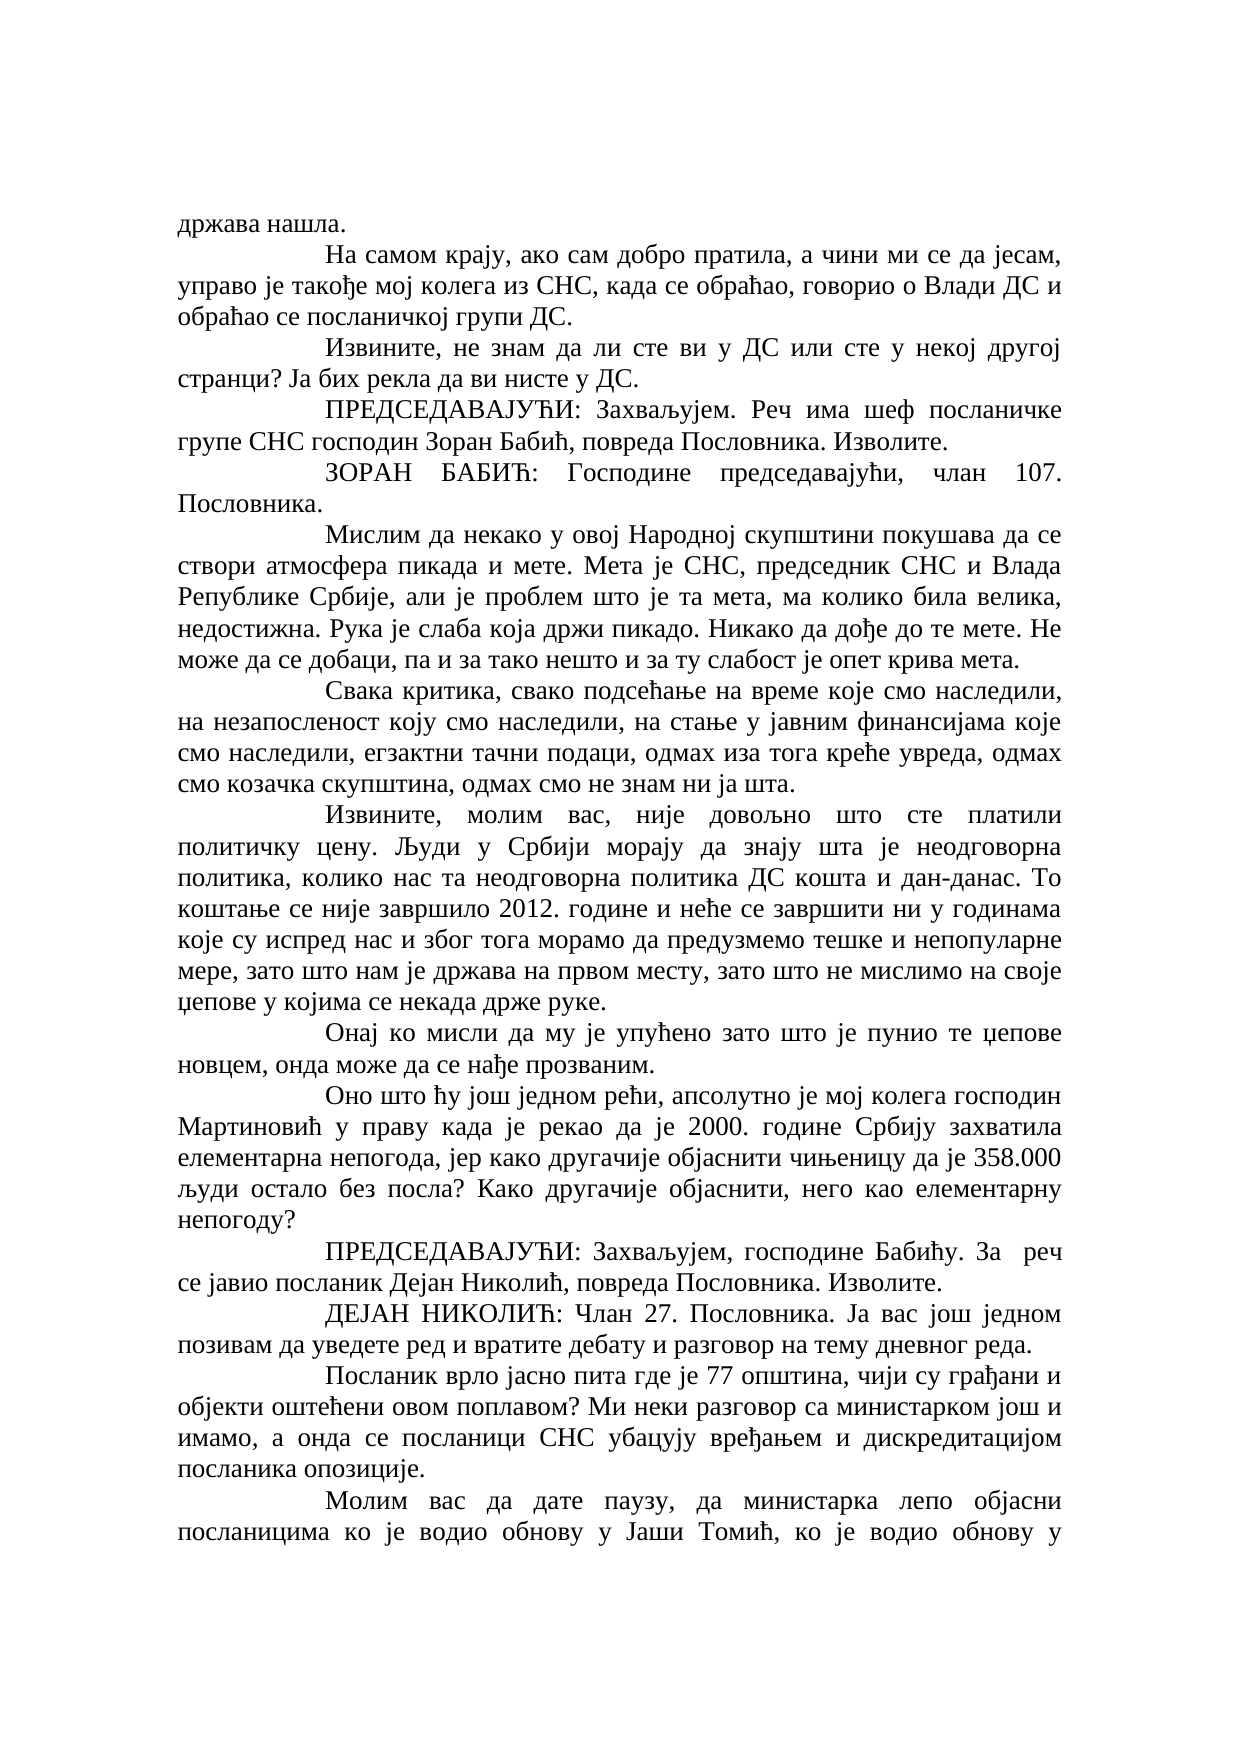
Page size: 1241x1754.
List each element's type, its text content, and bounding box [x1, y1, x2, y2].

text Свака критика, свако подсећање на време које смо наследили, на незапосленост коју смо наследили, на стање у јавним финансијама које смо наследили, егзактни тачни подаци, одмах иза тога креће увреда, одмах смо козачка скупштина, одмах смо не знам ни ја шта. [177, 674, 1063, 798]
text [177, 207, 1063, 238]
text ЗОРАН БАБИЋ: Господине председавајући, члан 107. Пословника. [177, 456, 1063, 518]
text Мислим да некако у овој Народној скупштини покушава да се створи атмосфера пикада и мете. Мета је СНС, председник СНС и Влада Републике Србије, али је проблем што је та мета, ма колико била велика, недостижна. Рука је слаба која држи пикадо. Никако да дође до те мете. Не може да се добаци, па и за тако нешто и за ту слабост је опет крива мета. [177, 518, 1063, 674]
text Оно што ћу још једном рећи, апсолутно је мој колега господин Мартиновић у праву када је рекао да је 2000. године Србију захватила елементарна непогода, јер како другачије објаснити чињеницу да је 358.000 људи остало без посла? Како другачије објаснити, него као елементарну непогоду? [177, 1079, 1063, 1234]
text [177, 1484, 1063, 1546]
text ДЕЈАН НИКОЛИЋ: Члан 27. Пословника. Ја вас још једном позивам да уведете ред и вратите дебату и разговор на тему дневног реда. [177, 1297, 1063, 1359]
text Онај ко мисли да му је упућено зато што је пунио те џепове новцем, онда може да се нађе прозваним. [177, 1017, 1063, 1079]
text Посланик врло јасно пита где је 77 општина, чији су грађани и објекти оштећени овом поплавом? Ми неки разговор са министарком још и имамо, а онда се посланици СНС убацују вређањем и дискредитацијом посланика опозиције. [177, 1359, 1063, 1484]
text Извините, не знам да ли сте ви у ДС или сте у некој другој странци? Ја бих рекла да ви нисте у ДС. [177, 331, 1063, 394]
text Извините, молим вас, није довољно што сте платили политичку цену. Људи у Србији морају да знају шта је неодговорна политика, колико нас та неодговорна политика ДС кошта и дан-данас. То коштање се није завршило 2012. године и неће се завршити ни у годинама које су испред нас и због тога морамо да предузмемо тешке и непопуларне мере, зато што нам је држава на првом месту, зато што не мислимо на своје џепове у којима се некада држе руке. [177, 798, 1063, 1017]
text ПРЕДСЕДАВАЈУЋИ: Захваљујем, господине Бабићу. За реч се јавио посланик Дејан Николић, повреда Пословника. Изволите. [177, 1234, 1063, 1297]
text На самом крају, ако сам добро пратила, а чини ми се да јесам, управо је такође мој колега из СНС, када се обраћао, говорио о Влади ДС и обраћао се посланичкој групи ДС. [177, 238, 1063, 331]
text ПРЕДСЕДАВАЈУЋИ: Захваљујем. Реч има шеф посланичке групе СНС господин Зоран Бабић, повреда Пословника. Изволите. [177, 394, 1063, 456]
